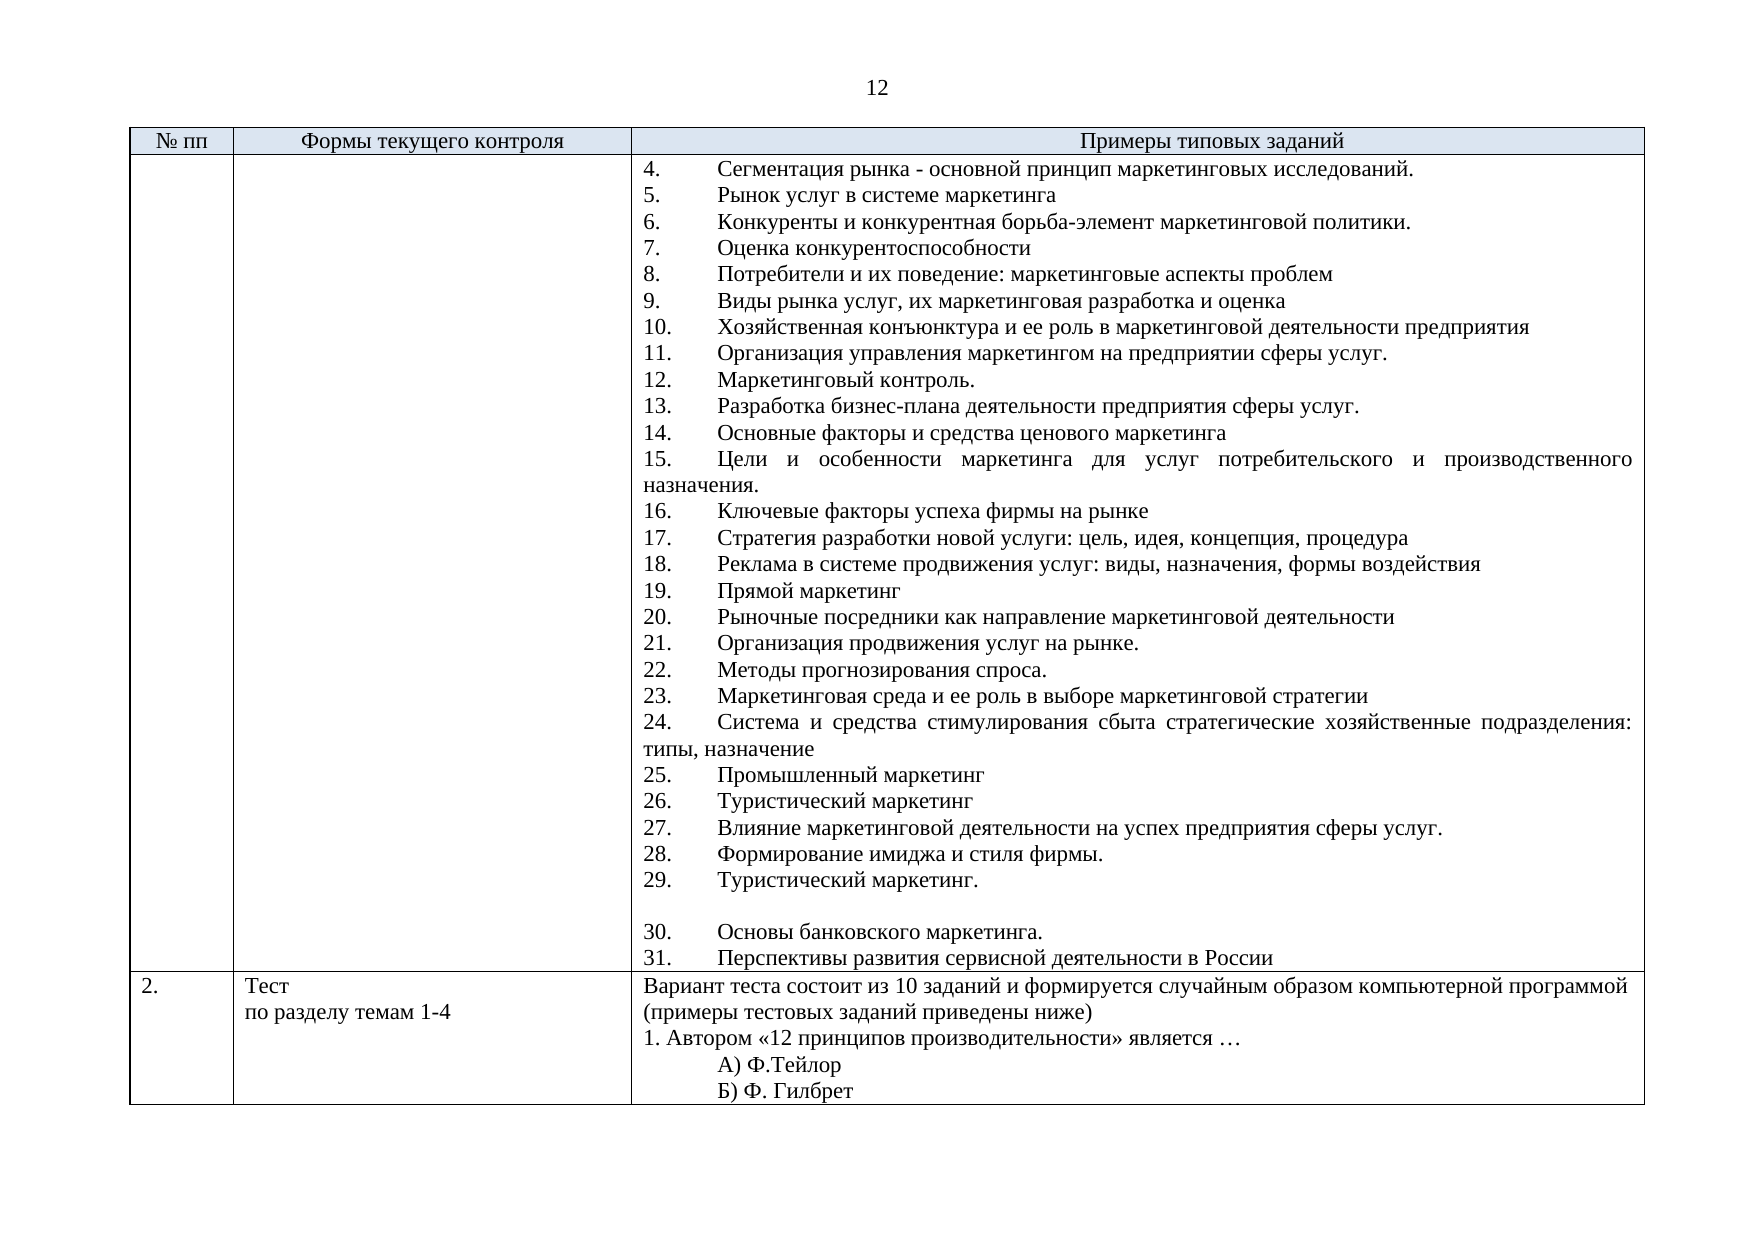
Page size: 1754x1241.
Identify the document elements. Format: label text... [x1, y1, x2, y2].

table_cell [131, 155, 233, 971]
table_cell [632, 155, 1644, 971]
table_header № пп [131, 128, 233, 154]
table_header Примеры типовых заданий [632, 128, 1644, 154]
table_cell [632, 972, 1644, 1103]
table_cell Тест по разделу темам 1-4 [234, 972, 631, 1103]
table_header Формы текущего контроля [234, 128, 631, 154]
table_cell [234, 155, 631, 971]
table_cell [131, 972, 233, 1103]
